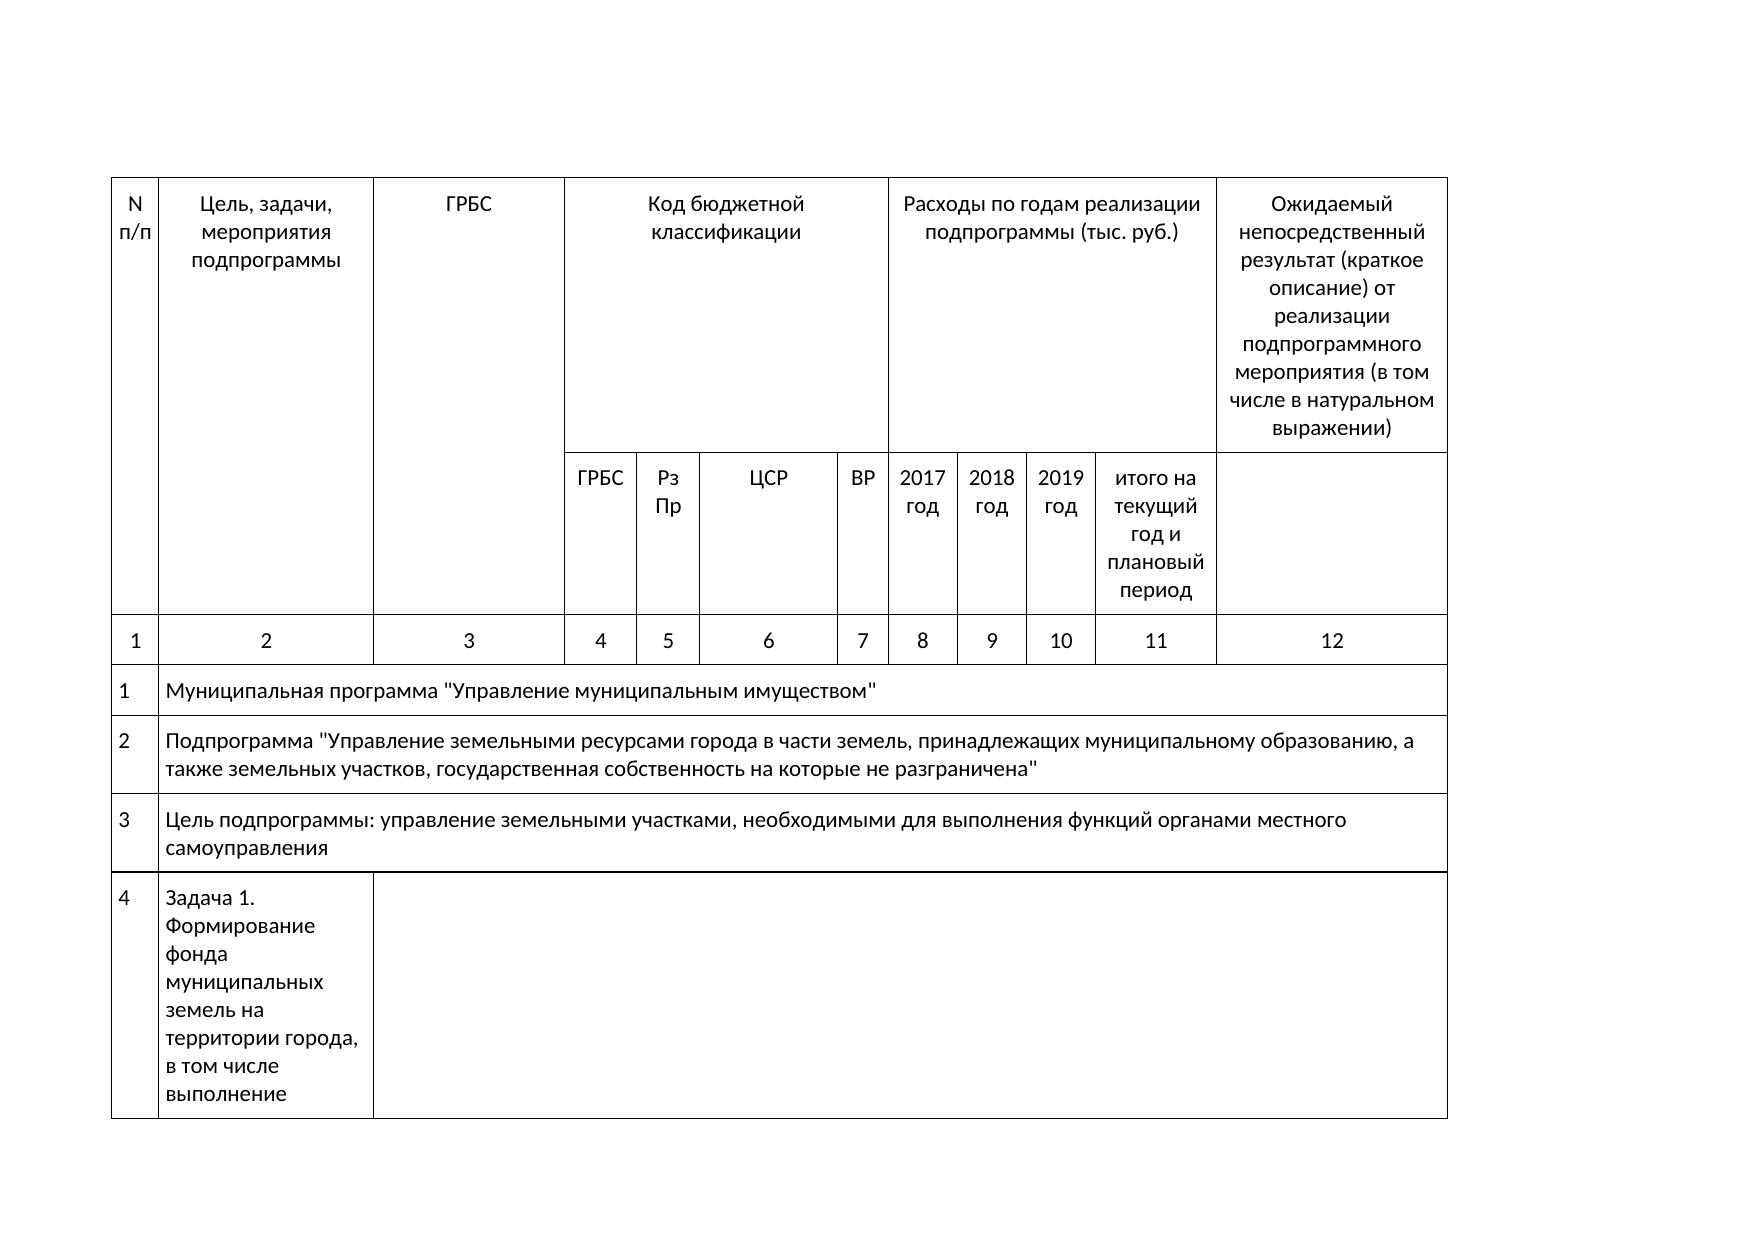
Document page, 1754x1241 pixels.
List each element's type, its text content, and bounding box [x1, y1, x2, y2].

table_cell 1 [112, 615, 158, 664]
table_cell 2018 год [958, 453, 1026, 614]
table_header Ожидаемый непосредственный результат (краткое описание) от реализации подпрограммного мероприятия (в том числе в натуральном выражении) [1217, 178, 1447, 452]
table_cell 10 [1027, 615, 1095, 664]
table_cell 8 [889, 615, 957, 664]
table_cell 6 [700, 615, 837, 664]
table_header N п/п [112, 178, 158, 614]
table_header Код бюджетной классификации [565, 178, 888, 452]
table_cell 2 [159, 615, 373, 664]
table_cell Рз Пр [637, 453, 699, 614]
table_cell 2 [112, 716, 158, 793]
table_cell ГРБС [565, 453, 636, 614]
table_cell ЦСР [700, 453, 837, 614]
table_cell 7 [838, 615, 888, 664]
table_header Расходы по годам реализации подпрограммы (тыс. руб.) [889, 178, 1216, 452]
table_header Цель, задачи, мероприятия подпрограммы [159, 178, 373, 614]
table_cell Муниципальная программа "Управление муниципальным имуществом" [159, 665, 1447, 715]
table_cell ВР [838, 453, 888, 614]
table_cell 11 [1096, 615, 1216, 664]
table_cell итого на текущий год и плановый период [1096, 453, 1216, 614]
table_cell 4 [112, 873, 158, 1118]
table_header ГРБС [374, 178, 564, 614]
table_cell Подпрограмма "Управление земельными ресурсами города в части земель, принадлежащих муниципальному образованию, а также земельных участков, государственная собственность на которые не разграничена" [159, 716, 1447, 793]
table_cell [374, 873, 1447, 1118]
table_cell 3 [374, 615, 564, 664]
table_cell 3 [112, 794, 158, 871]
table_cell Задача 1. Формирование фонда муниципальных земель на территории города, в том числе выполнение [159, 873, 373, 1118]
table_cell 4 [565, 615, 636, 664]
table_cell Цель подпрограммы: управление земельными участками, необходимыми для выполнения функций органами местного самоуправления [159, 794, 1447, 871]
table_cell 2017 год [889, 453, 957, 614]
table_cell 2019 год [1027, 453, 1095, 614]
table_cell 12 [1217, 615, 1447, 664]
table_cell [1217, 453, 1447, 614]
table_cell 1 [112, 665, 158, 715]
table_cell 9 [958, 615, 1026, 664]
table_cell 5 [637, 615, 699, 664]
